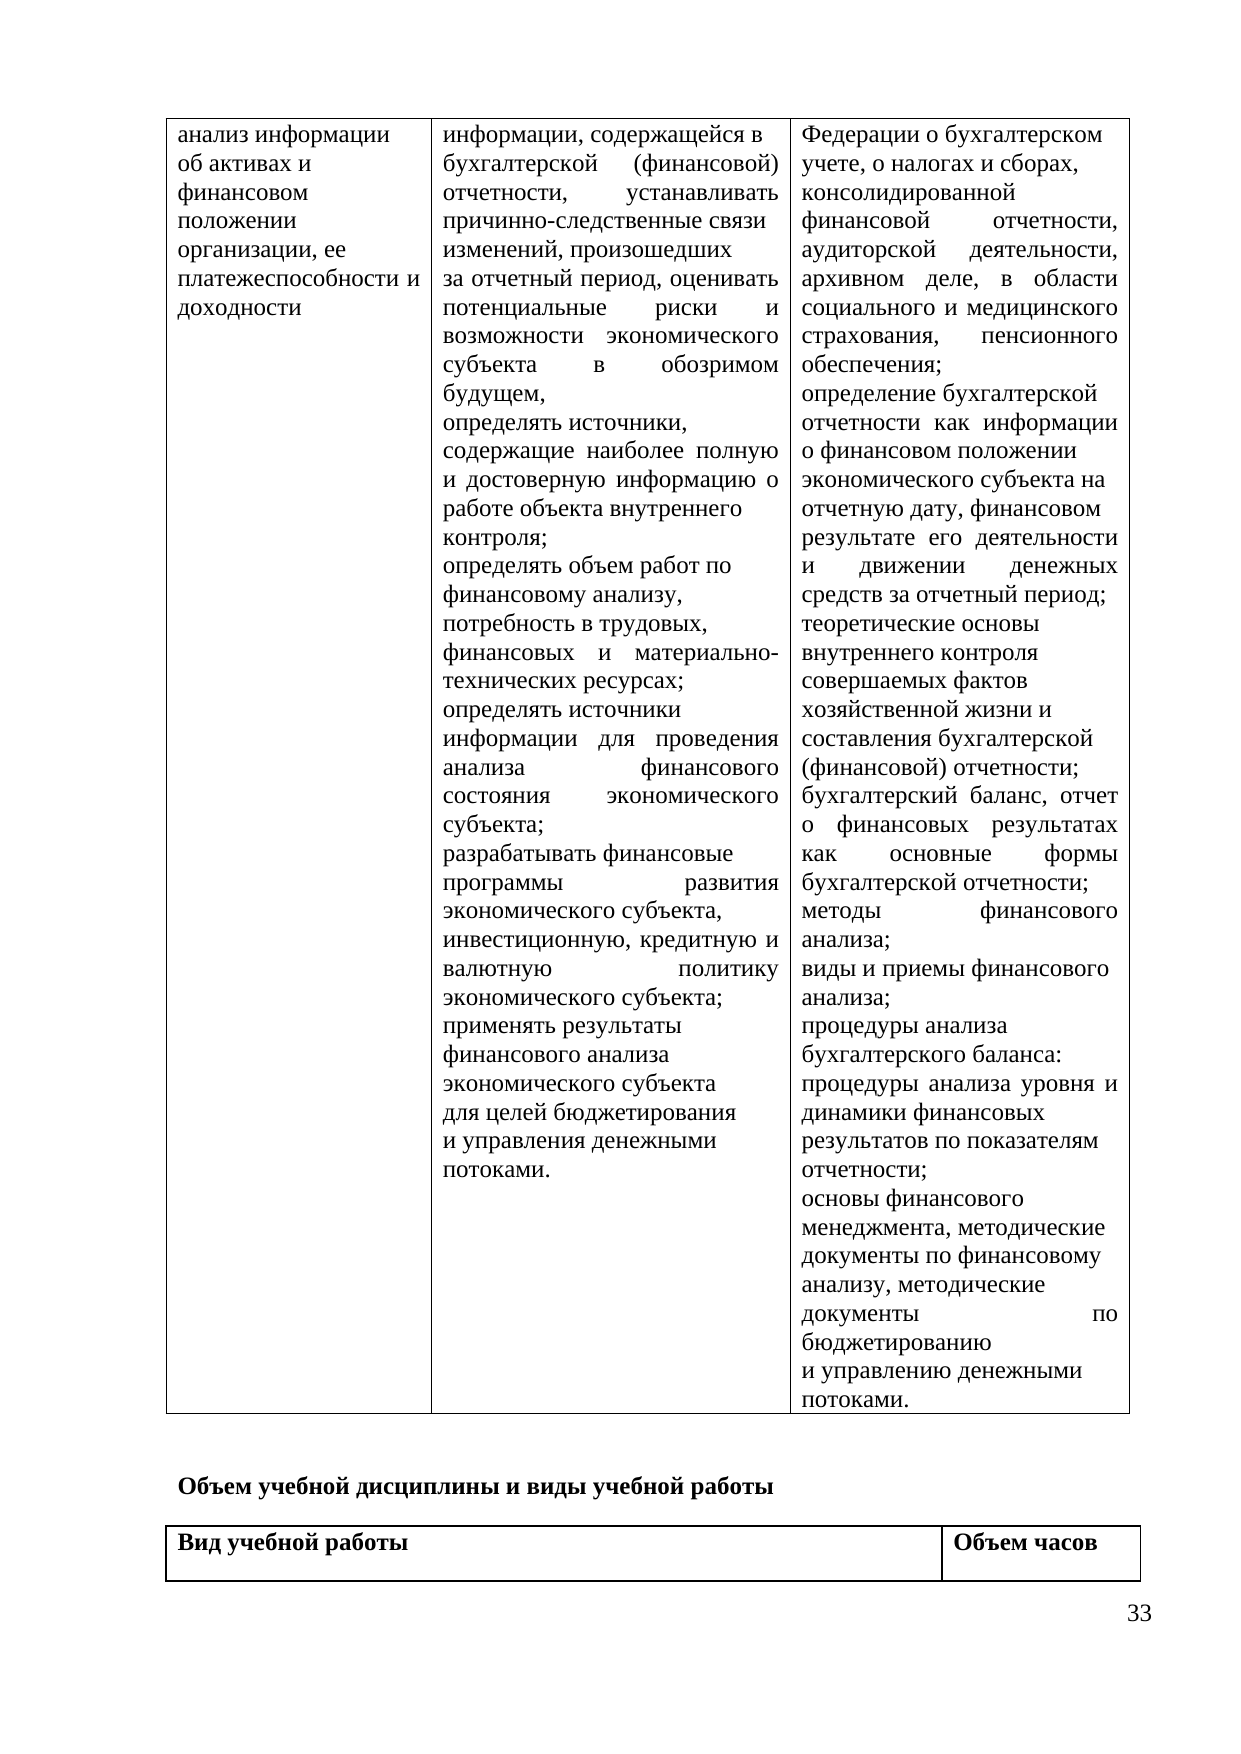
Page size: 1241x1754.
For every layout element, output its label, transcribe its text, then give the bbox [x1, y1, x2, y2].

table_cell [167, 119, 431, 1413]
table_header Объем часов [943, 1527, 1140, 1580]
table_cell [432, 119, 790, 1413]
text Объем учебной дисциплины и виды учебной работы [177, 1471, 1152, 1500]
table_header Вид учебной работы [167, 1527, 941, 1580]
